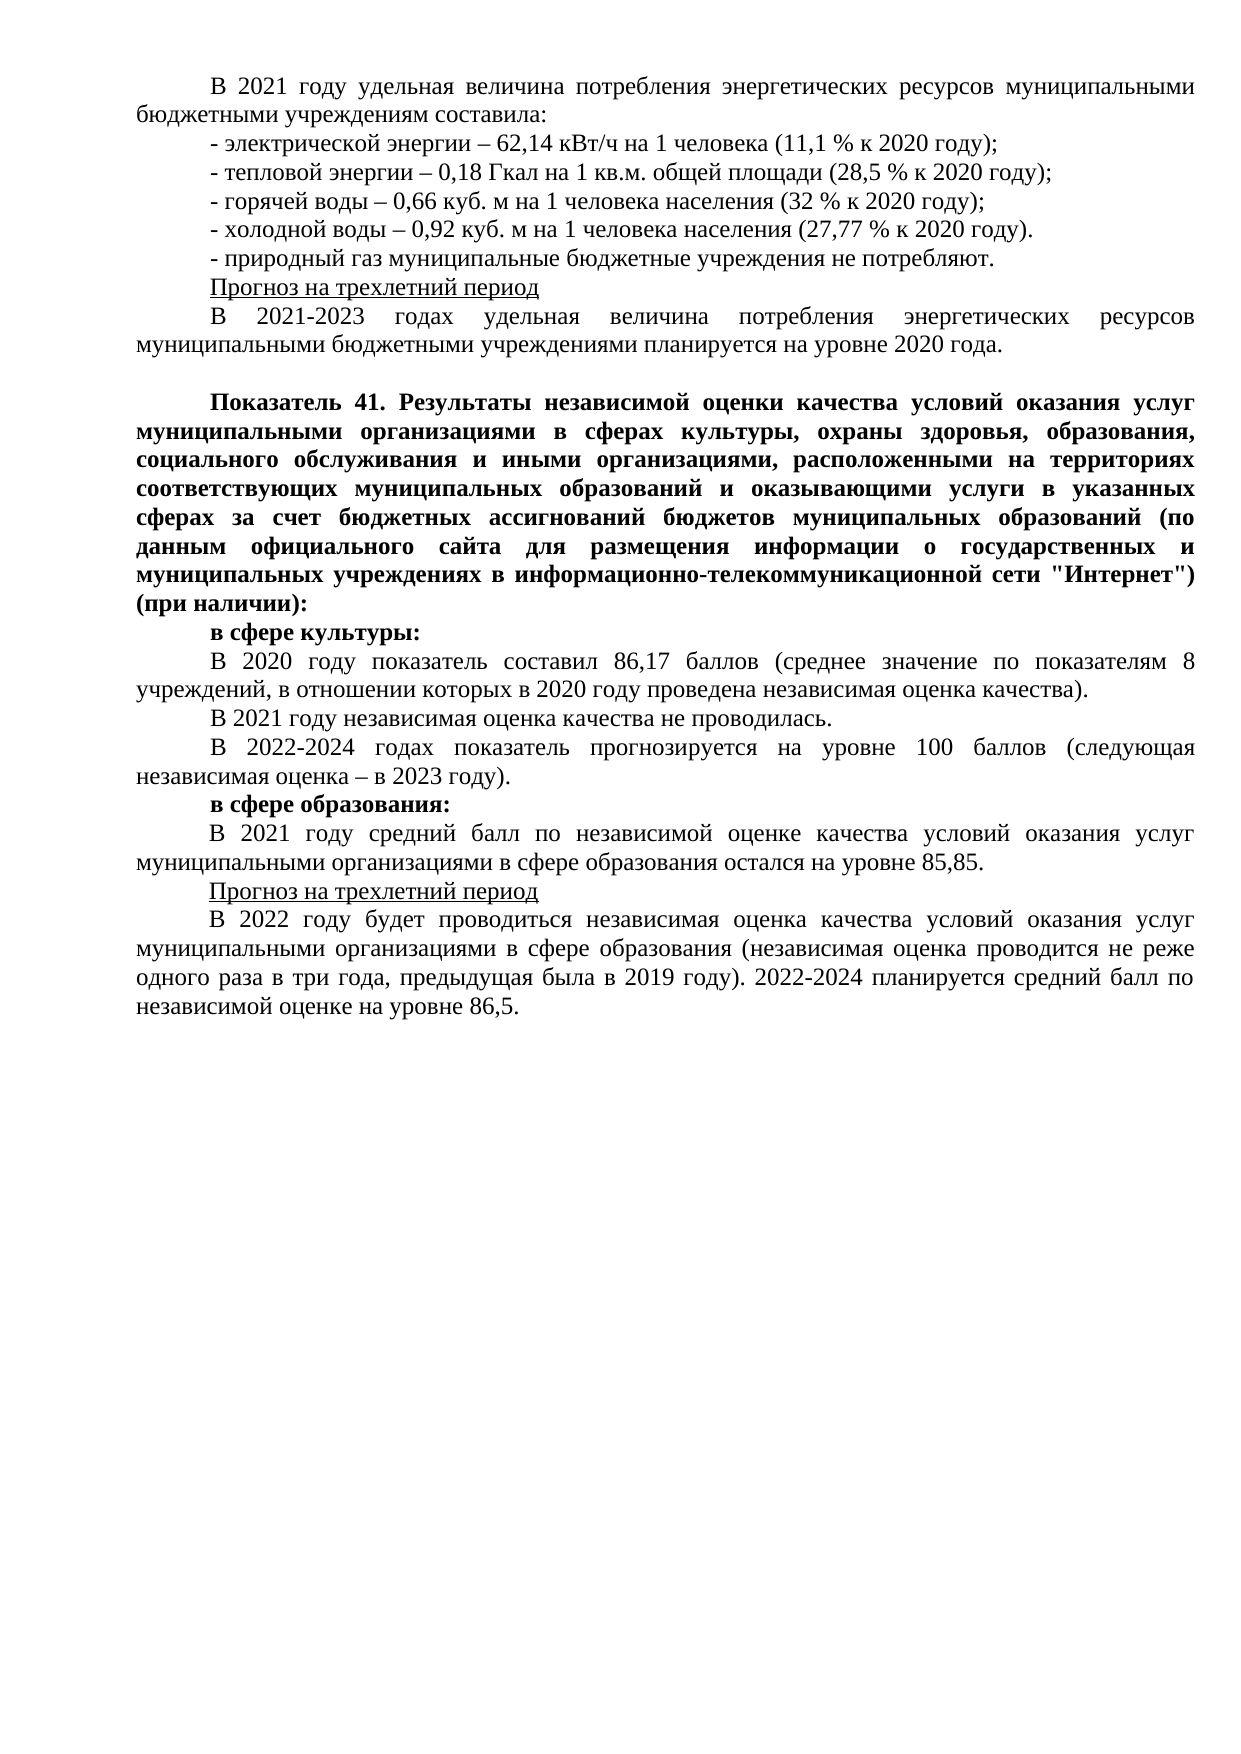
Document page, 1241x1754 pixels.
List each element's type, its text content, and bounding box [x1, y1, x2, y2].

text - горячей воды – 0,66 куб. м на 1 человека населения (32 % к 2020 году); [136, 186, 1196, 214]
text В 2021 году удельная величина потребления энергетических ресурсов муниципальными бюджетными учреждениям составила: [136, 71, 1196, 128]
text В 2020 году показатель составил 86,17 баллов (среднее значение по показателям 8 учреждений, в отношении которых в 2020 году проведена независимая оценка качества). [136, 646, 1196, 703]
text Прогноз на трехлетний период [136, 272, 1196, 301]
text В 2021 году независимая оценка качества не проводилась. [136, 703, 1196, 732]
text в сфере культуры: [136, 617, 1196, 646]
text В 2021 году средний балл по независимой оценке качества условий оказания услуг муниципальными организациями в сфере образования остался на уровне 85,85. [136, 818, 1196, 876]
text В 2021-2023 годах удельная величина потребления энергетических ресурсов муниципальными бюджетными учреждениями планируется на уровне 2020 года. [136, 301, 1196, 358]
text Прогноз на трехлетний период [136, 876, 1196, 904]
text в сфере образования: [136, 789, 1196, 818]
text - тепловой энергии – 0,18 Гкал на 1 кв.м. общей площади (28,5 % к 2020 году); [136, 157, 1196, 186]
text - холодной воды – 0,92 куб. м на 1 человека населения (27,77 % к 2020 году). [136, 214, 1196, 243]
text В 2022-2024 годах показатель прогнозируется на уровне 100 баллов (следующая независимая оценка – в 2023 году). [136, 732, 1196, 789]
text Показатель 41. Результаты независимой оценки качества условий оказания услуг муниципальными организациями в сферах культуры, охраны здоровья, образования, социального обслуживания и иными организациями, расположенными на территориях соответствующих муниципальных образований и оказывающими услуги в указанных сферах за счет бюджетных ассигнований бюджетов муниципальных образований (по данным официального сайта для размещения информации о государственных и муниципальных учреждениях в информационно-телекоммуникационной сети "Интернет") (при наличии): [136, 387, 1196, 617]
text - электрической энергии – 62,14 кВт/ч на 1 человека (11,1 % к 2020 году); [136, 128, 1196, 157]
text - природный газ муниципальные бюджетные учреждения не потребляют. [136, 243, 1196, 272]
text В 2022 году будет проводиться независимая оценка качества условий оказания услуг муниципальными организациями в сфере образования (независимая оценка проводится не реже одного раза в три года, предыдущая была в 2019 году). 2022-2024 планируется средний балл по независимой оценке на уровне 86,5. [136, 904, 1196, 1019]
